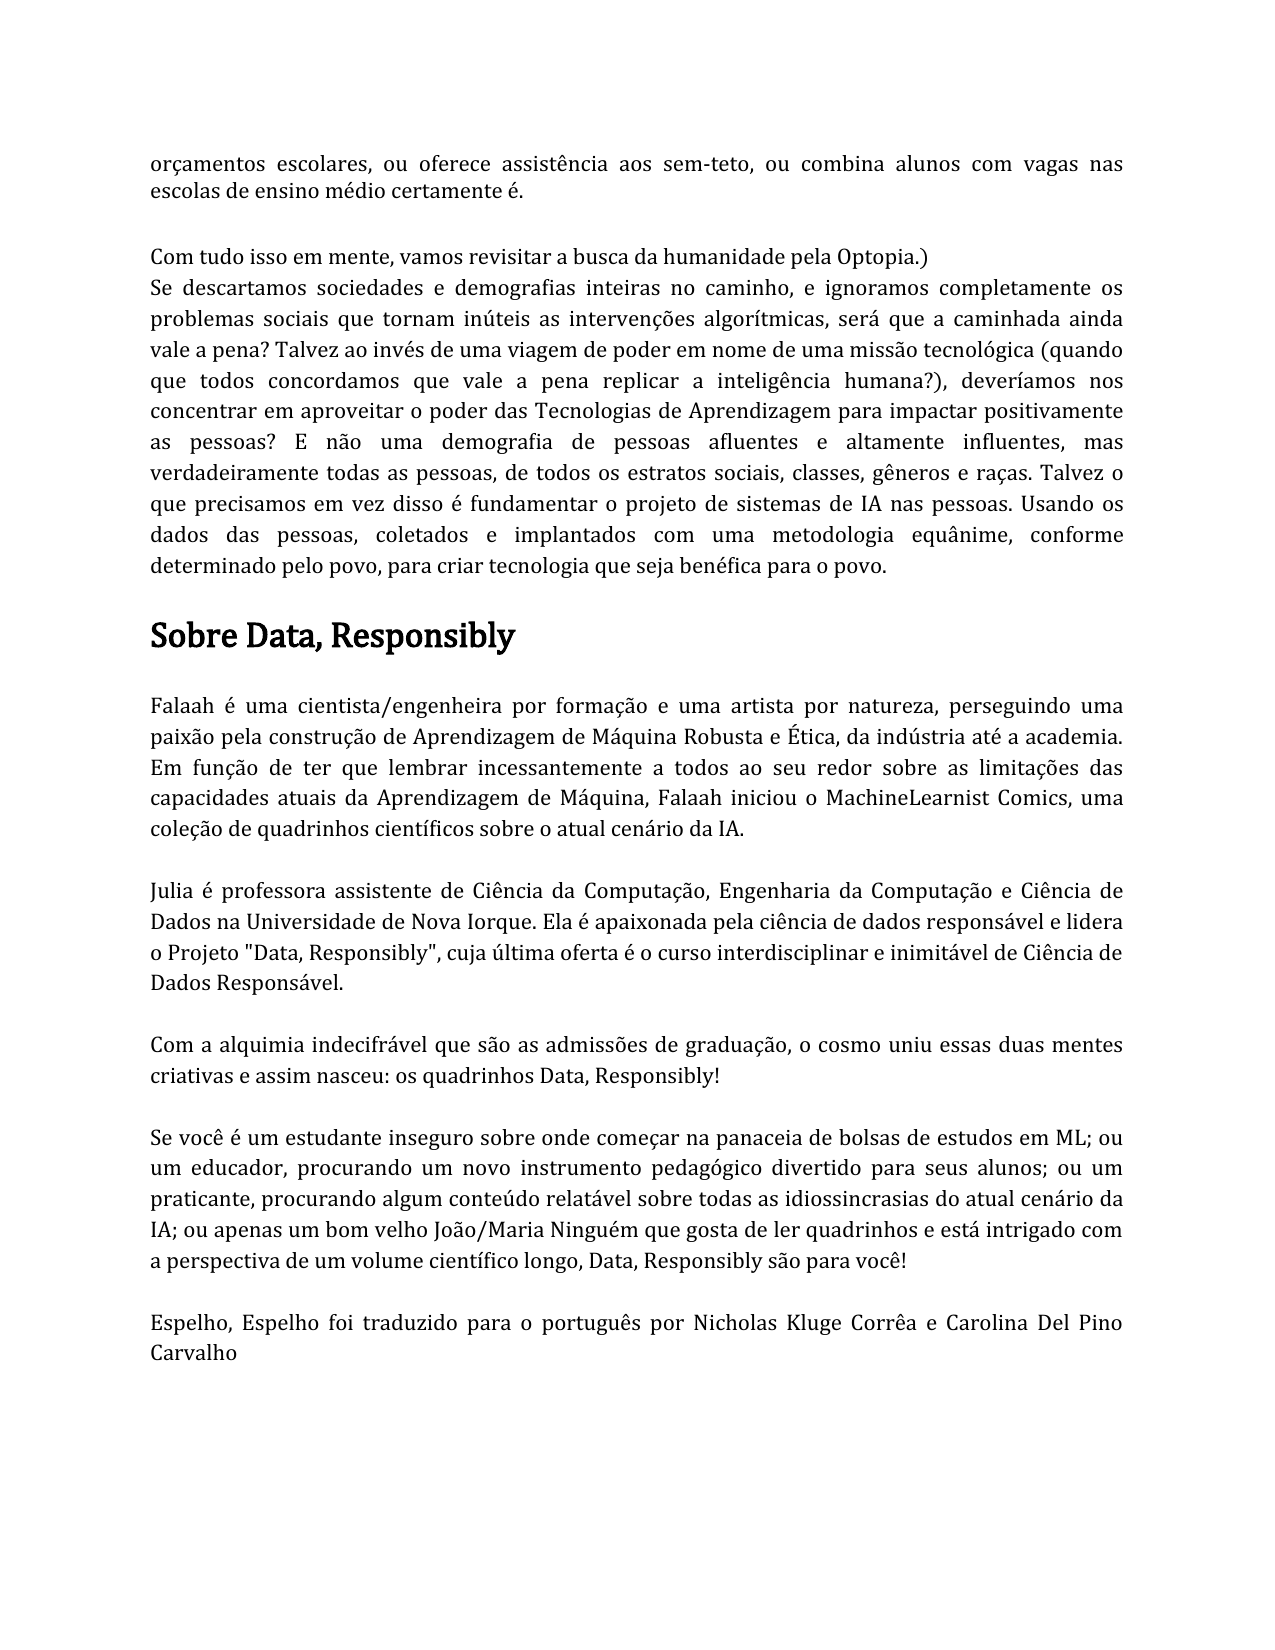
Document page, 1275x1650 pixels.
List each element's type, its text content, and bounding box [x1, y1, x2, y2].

text Se você é um estudante inseguro sobre onde começar na panaceia de bolsas de estudos em ML; ou um educador, procurando um novo instrumento pedagógico divertido para seus alunos; ou um praticante, procurando algum conteúdo relatável sobre todas as idiossincrasias do atual cenário da IA; ou apenas um bom velho João/Maria Ninguém que gosta de ler quadrinhos e está intrigado com a perspectiva de um volume científico longo, Data, Responsibly são para você! [150, 1123, 1125, 1273]
text Falaah é uma cientista/engenheira por formação e uma artista por natureza, perseguindo uma paixão pela construção de Aprendizagem de Máquina Robusta e Ética, da indústria até a academia. Em função de ter que lembrar incessantemente a todos ao seu redor sobre as limitações das capacidades atuais da Aprendizagem de Máquina, Falaah iniciou o MachineLearnist Comics, uma coleção de quadrinhos científicos sobre o atual cenário da IA. [150, 691, 1125, 842]
text Espelho, Espelho foi traduzido para o português por Nicholas Kluge Corrêa e Carolina Del Pino Carvalho [150, 1308, 1125, 1366]
text Sobre Data, Responsibly [150, 613, 1125, 654]
text Com tudo isso em mente, vamos revisitar a busca da humanidade pela Optopia.) [150, 243, 1125, 270]
text Se descartamos sociedades e demografias inteiras no caminho, e ignoramos completamente os problemas sociais que tornam inúteis as intervenções algorítmicas, será que a caminhada ainda vale a pena? Talvez ao invés de uma viagem de poder em nome de uma missão tecnológica (quando que todos concordamos que vale a pena replicar a inteligência humana?), deveríamos nos concentrar em aproveitar o poder das Tecnologias de Aprendizagem para impactar positivamente as pessoas? E não uma demografia de pessoas afluentes e altamente influentes, mas verdadeiramente todas as pessoas, de todos os estratos sociais, classes, gêneros e raças. Talvez o que precisamos em vez disso é fundamentar o projeto de sistemas de IA nas pessoas. Usando os dados das pessoas, coletados e implantados com uma metodologia equânime, conforme determinado pelo povo, para criar tecnologia que seja benéfica para o povo. [150, 274, 1125, 578]
text Com a alquimia indecifrável que são as admissões de graduação, o cosmo uniu essas duas mentes criativas e assim nasceu: os quadrinhos Data, Responsibly! [150, 1031, 1125, 1088]
text Julia é professora assistente de Ciência da Computação, Engenharia da Computação e Ciência de Dados na Universidade de Nova Iorque. Ela é apaixonada pela ciência de dados responsável e lidera o Projeto "Data, Responsibly", cuja última oferta é o curso interdisciplinar e inimitável de Ciência de Dados Responsável. [150, 876, 1125, 996]
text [150, 150, 1125, 204]
